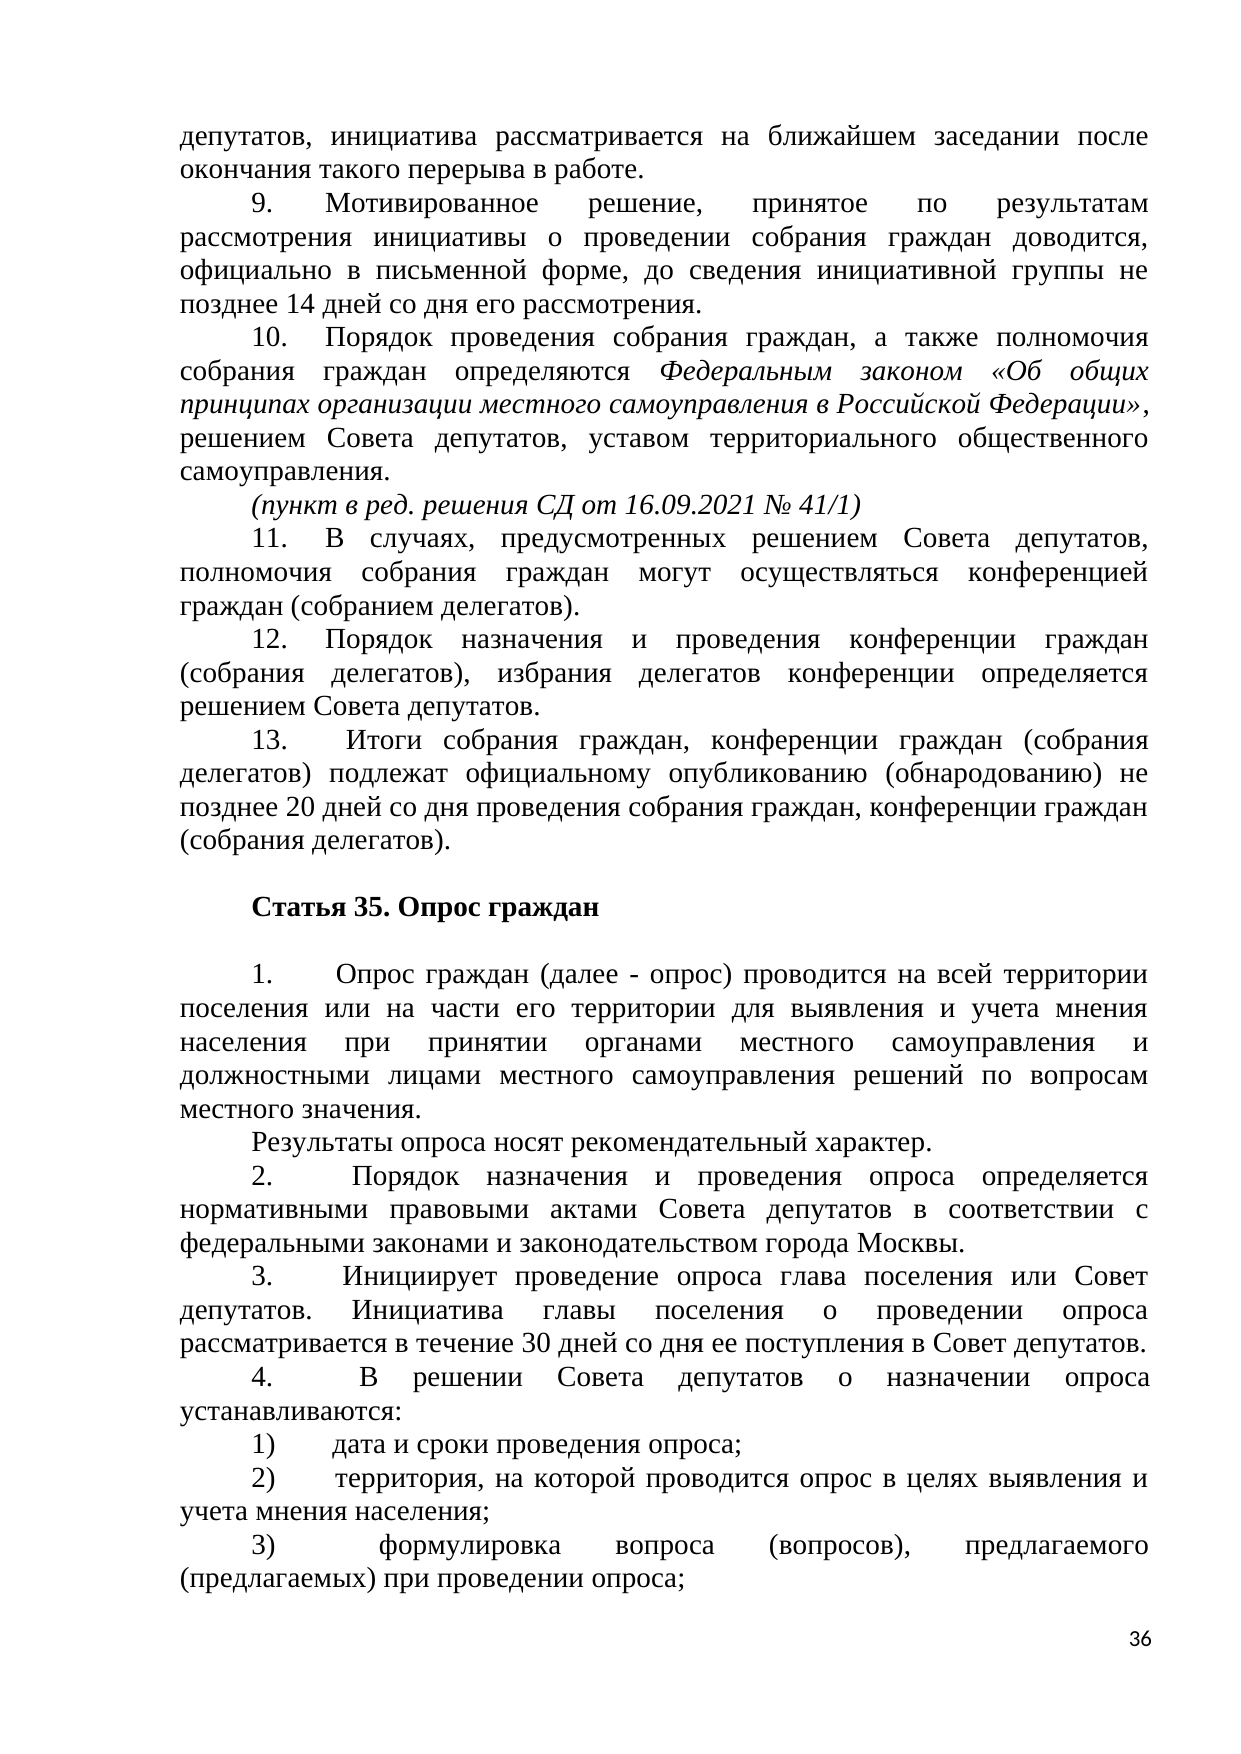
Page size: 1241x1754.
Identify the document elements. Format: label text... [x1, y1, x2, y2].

list Опрос граждан (далее - опрос) проводится на всей территории поселения или на части его территории для выявления и учета мнения населения при принятии органами местного самоуправления и должностными лицами местного самоуправления решений по вопросам местного значения. [179, 957, 1149, 1124]
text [179, 118, 1149, 185]
list Инициирует проведение опроса глава поселения или Совет депутатов. Инициатива главы поселения о проведении опроса рассматривается в течение 30 дней со дня ее поступления в Совет депутатов. [179, 1258, 1149, 1359]
text Статья 35. Опрос граждан [179, 889, 1152, 923]
list Порядок назначения и проведения конференции граждан (собрания делегатов), избрания делегатов конференции определяется решением Совета депутатов. [179, 621, 1149, 722]
list В решении Совета депутатов о назначении опроса устанавливаются: [179, 1359, 1152, 1426]
list Порядок назначения и проведения опроса определяется нормативными правовыми актами Совета депутатов в соответствии с федеральными законами и законодательством города Москвы. [179, 1158, 1149, 1258]
list формулировка вопроса (вопросов), предлагаемого (предлагаемых) при проведении опроса; [179, 1527, 1149, 1594]
list дата и сроки проведения опроса; [179, 1426, 1152, 1460]
text (пункт в ред. решения СД от 16.09.2021 № 41/1) [179, 487, 1149, 521]
list Мотивированное решение, принятое по результатам рассмотрения инициативы о проведении собрания граждан доводится, официально в письменной форме, до сведения инициативной группы не позднее 14 дней со дня его рассмотрения. [179, 185, 1149, 319]
list В случаях, предусмотренных решением Совета депутатов, полномочия собрания граждан могут осуществляться конференцией граждан (собранием делегатов). [179, 521, 1149, 621]
list Итоги собрания граждан, конференции граждан (собрания делегатов) подлежат официальному опубликованию (обнародованию) не позднее 20 дней со дня проведения собрания граждан, конференции граждан (собрания делегатов). [179, 722, 1149, 856]
list территория, на которой проводится опрос в целях выявления и учета мнения населения; [179, 1460, 1149, 1527]
text Результаты опроса носят рекомендательный характер. [179, 1124, 1152, 1158]
list Порядок проведения собрания граждан, а также полномочия собрания граждан определяются Федеральным законом «Об общих принципах организации местного самоуправления в Российской Федерации», решением Совета депутатов, уставом территориального общественного самоуправления. [179, 319, 1149, 487]
